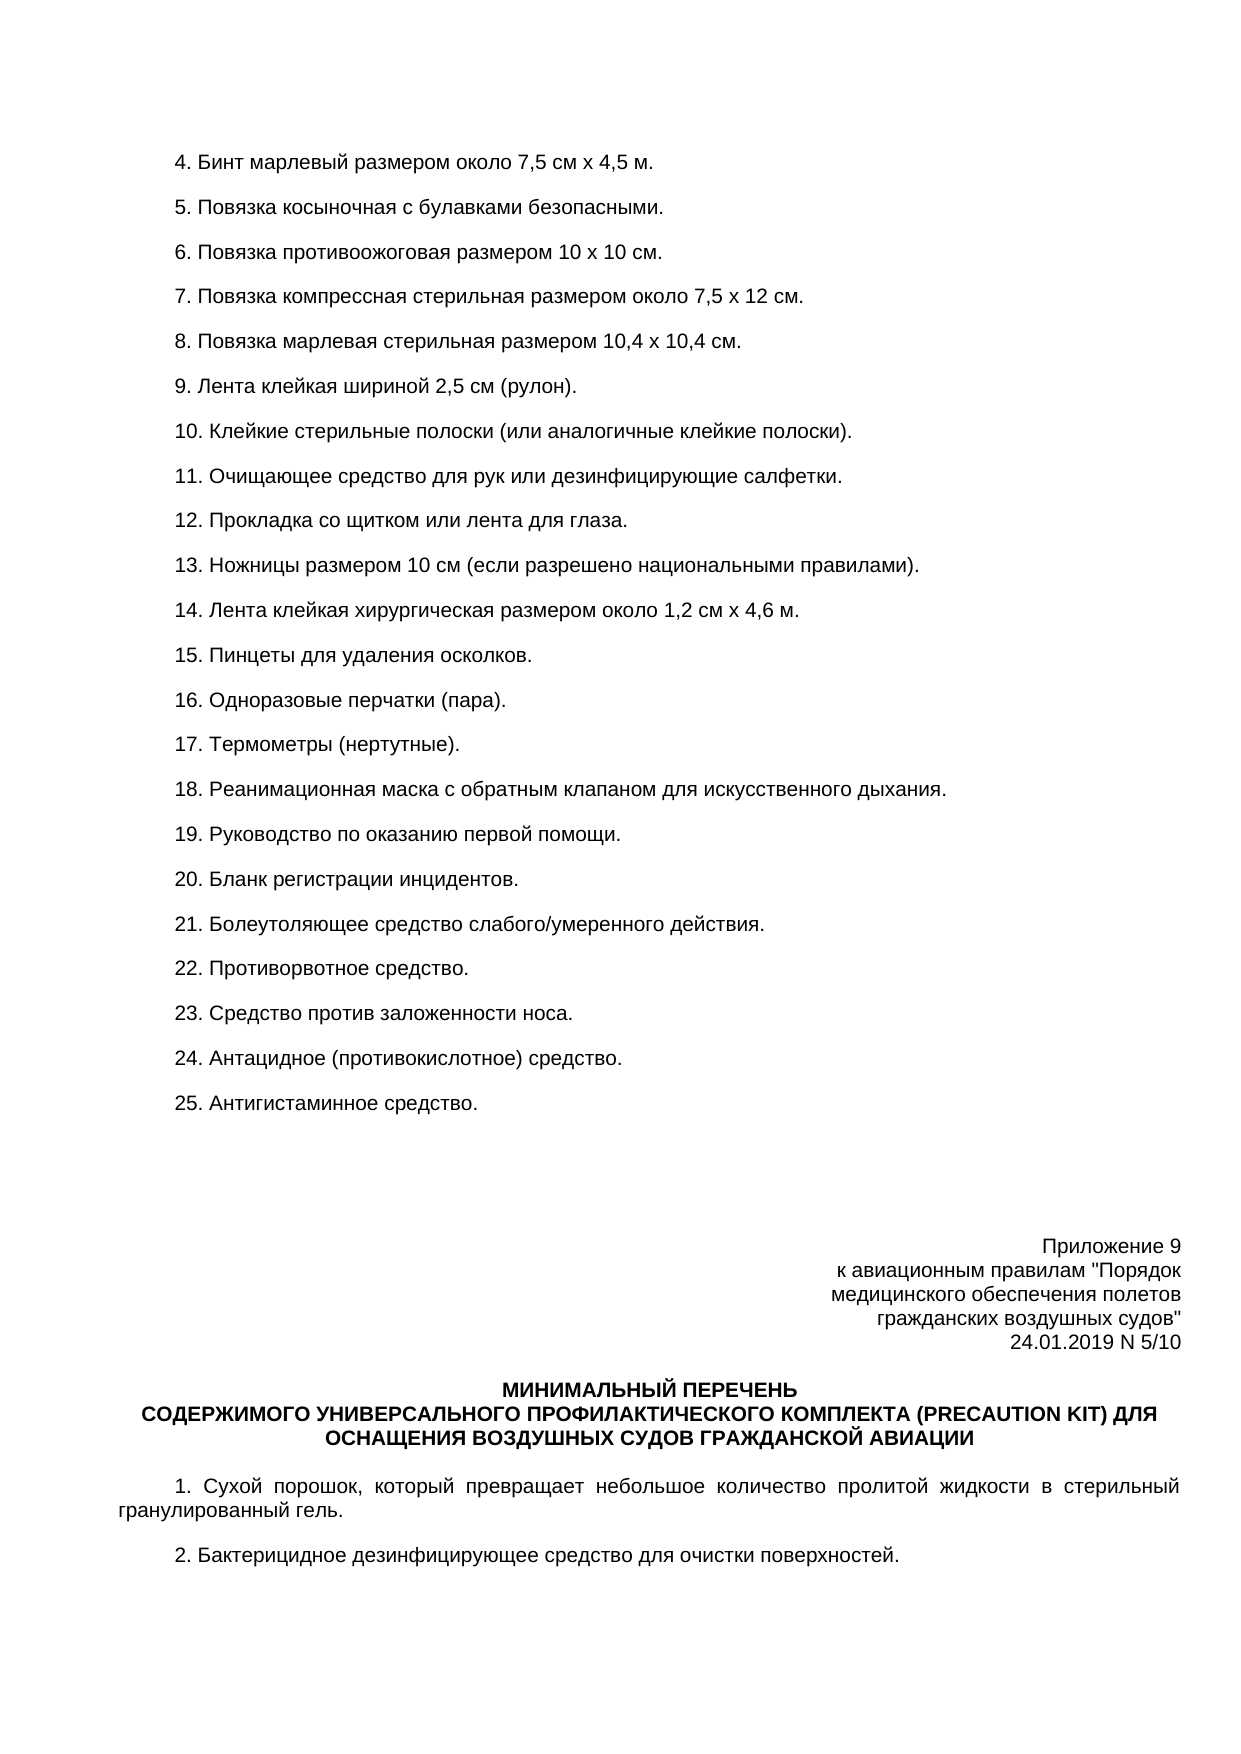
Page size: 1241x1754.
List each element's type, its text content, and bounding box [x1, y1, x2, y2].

text 15. Пинцеты для удаления осколков. [118, 643, 1181, 667]
text 24.01.2019 N 5/10 [118, 1330, 1181, 1354]
text 21. Болеутоляющее средство слабого/умеренного действия. [118, 911, 1181, 935]
text 5. Повязка косыночная с булавками безопасными. [118, 195, 1181, 219]
text 1. Сухой порошок, который превращает небольшое количество пролитой жидкости в стерильный гранулированный гель. [118, 1474, 1181, 1522]
text 13. Ножницы размером 10 см (если разрешено национальными правилами). [118, 553, 1181, 577]
text 11. Очищающее средство для рук или дезинфицирующие салфетки. [118, 463, 1181, 487]
text 19. Руководство по оказанию первой помощи. [118, 822, 1181, 846]
text 6. Повязка противоожоговая размером 10 x 10 см. [118, 239, 1181, 263]
text Приложение 9 [118, 1234, 1181, 1258]
text гражданских воздушных судов" [118, 1306, 1181, 1330]
text 17. Термометры (нертутные). [118, 732, 1181, 756]
text 8. Повязка марлевая стерильная размером 10,4 x 10,4 см. [118, 329, 1181, 353]
text 4. Бинт марлевый размером около 7,5 см x 4,5 м. [118, 150, 1181, 174]
text 16. Одноразовые перчатки (пара). [118, 687, 1181, 711]
text 24. Антацидное (противокислотное) средство. [118, 1046, 1181, 1070]
text 10. Клейкие стерильные полоски (или аналогичные клейкие полоски). [118, 419, 1181, 443]
text 14. Лента клейкая хирургическая размером около 1,2 см x 4,6 м. [118, 598, 1181, 622]
text к авиационным правилам "Порядок [118, 1258, 1181, 1282]
text 25. Антигистаминное средство. [118, 1091, 1181, 1114]
text 2. Бактерицидное дезинфицирующее средство для очистки поверхностей. [118, 1543, 1181, 1567]
title МИНИМАЛЬНЫЙ ПЕРЕЧЕНЬ [118, 1378, 1181, 1402]
text 9. Лента клейкая шириной 2,5 см (рулон). [118, 374, 1181, 398]
text 20. Бланк регистрации инцидентов. [118, 867, 1181, 891]
text 22. Противорвотное средство. [118, 956, 1181, 980]
text 12. Прокладка со щитком или лента для глаза. [118, 508, 1181, 532]
text 7. Повязка компрессная стерильная размером около 7,5 x 12 см. [118, 284, 1181, 308]
text 18. Реанимационная маска с обратным клапаном для искусственного дыхания. [118, 777, 1181, 801]
text 23. Средство против заложенности носа. [118, 1001, 1181, 1025]
text медицинского обеспечения полетов [118, 1282, 1181, 1306]
title СОДЕРЖИМОГО УНИВЕРСАЛЬНОГО ПРОФИЛАКТИЧЕСКОГО КОМПЛЕКТА (PRECAUTION KIT) ДЛЯ ОСНАЩЕНИЯ ВОЗДУШНЫХ СУДОВ ГРАЖДАНСКОЙ АВИАЦИИ [118, 1402, 1181, 1450]
